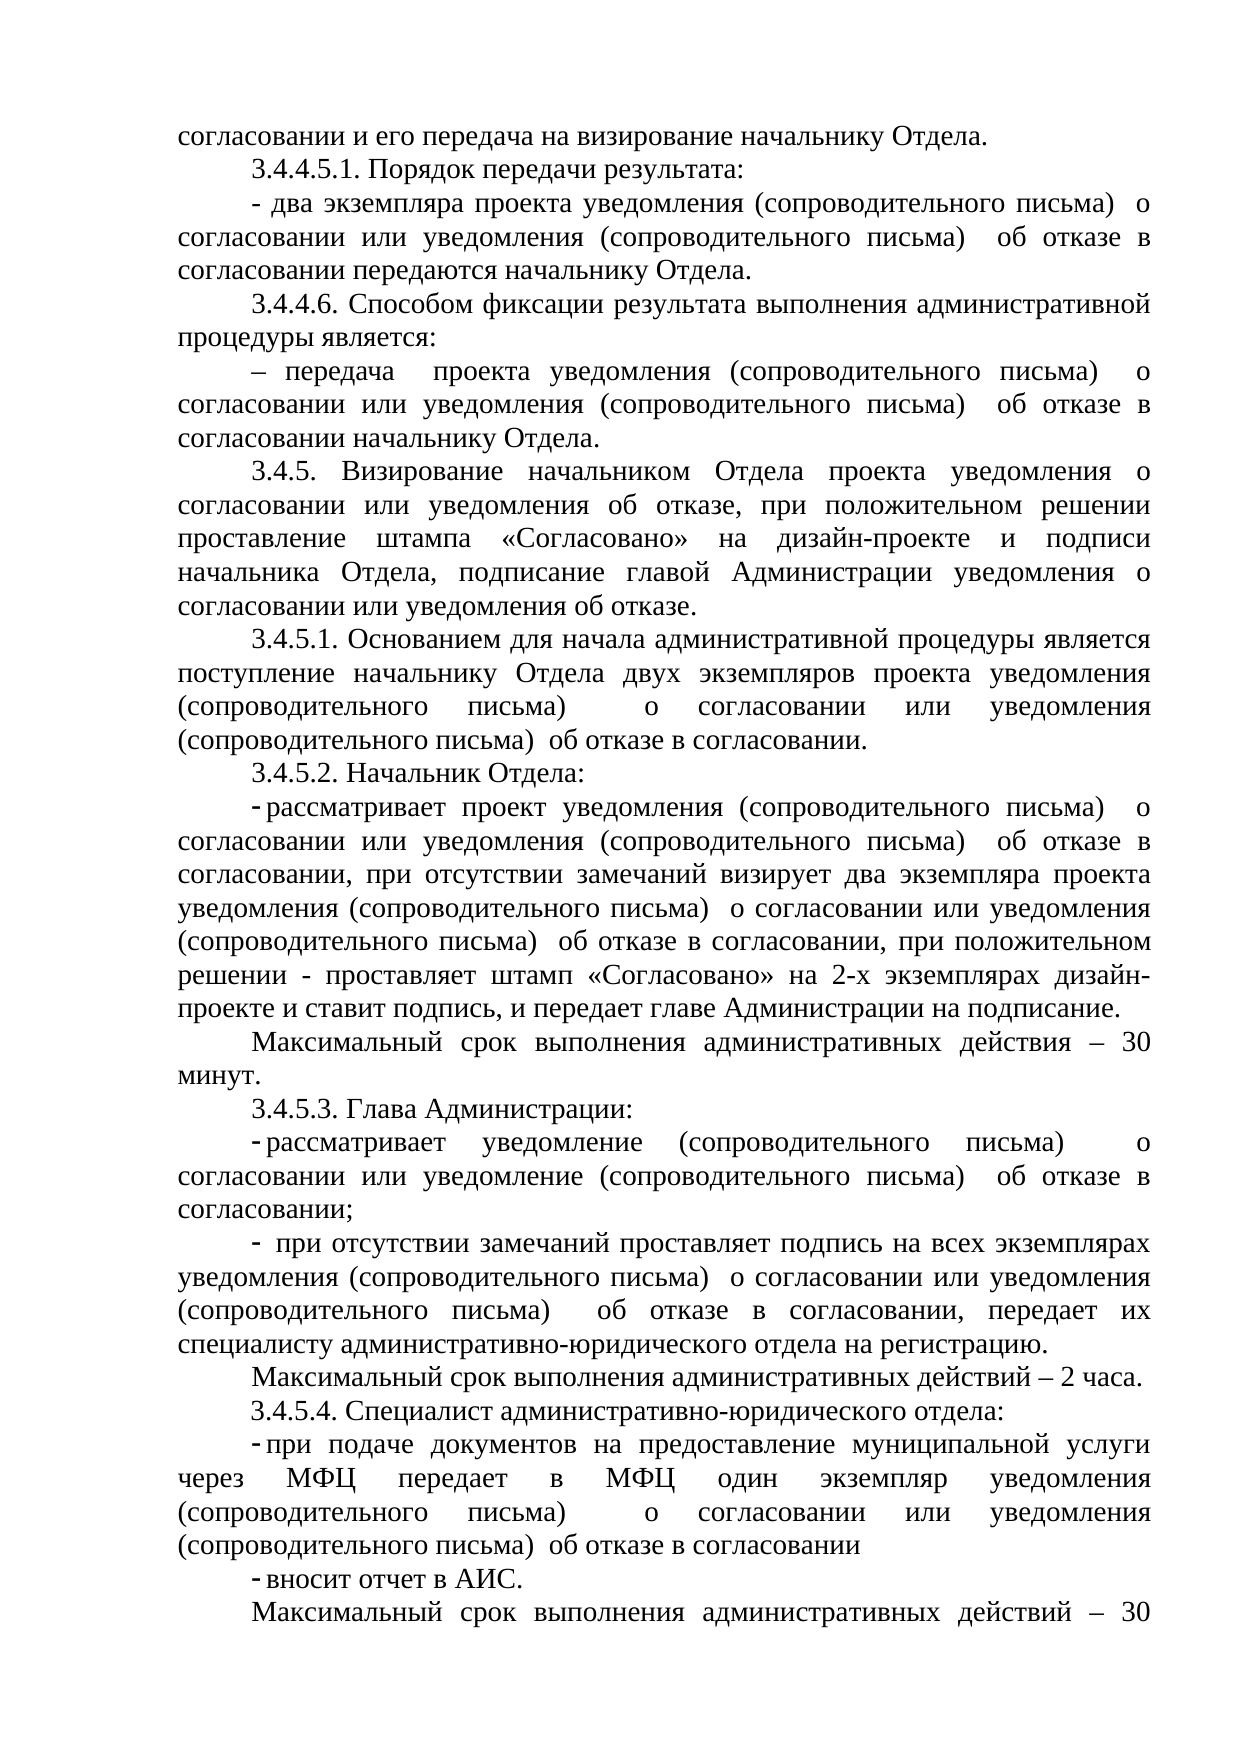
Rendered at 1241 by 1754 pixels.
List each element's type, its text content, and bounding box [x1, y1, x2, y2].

text 3.4.5.4. Специалист административно-юридического отдела: [177, 1393, 1152, 1427]
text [177, 1594, 1152, 1628]
text 3.4.5.2. Начальник Отдела: [177, 755, 1152, 789]
text - два экземпляра проекта уведомления (сопроводительного письма) о согласовании или уведомления (сопроводительного письма) об отказе в согласовании передаются начальнику Отдела. [177, 185, 1152, 286]
list рассматривает уведомление (сопроводительного письма) о согласовании или уведомление (сопроводительного письма) об отказе в согласовании; [177, 1124, 1152, 1225]
text 3.4.5.1. Основанием для начала административной процедуры является поступление начальнику Отдела двух экземпляров проекта уведомления (сопроводительного письма) о согласовании или уведомления (сопроводительного письма) об отказе в согласовании. [177, 621, 1152, 755]
text Максимальный срок выполнения административных действий – 2 часа. [177, 1359, 1152, 1393]
text 3.4.4.5.1. Порядок передачи результата: [177, 152, 1152, 185]
text – передача проекта уведомления (сопроводительного письма) о согласовании или уведомления (сопроводительного письма) об отказе в согласовании начальнику Отдела. [177, 353, 1152, 453]
list рассматривает проект уведомления (сопроводительного письма) о согласовании или уведомления (сопроводительного письма) об отказе в согласовании, при отсутствии замечаний визирует два экземпляра проекта уведомления (сопроводительного письма) о согласовании или уведомления (сопроводительного письма) об отказе в согласовании, при положительном решении - проставляет штамп «Согласовано» на 2-х экземплярах дизайн-проекте и ставит подпись, и передает главе Администрации на подписание. [177, 789, 1152, 1024]
text 3.4.5. Визирование начальником Отдела проекта уведомления о согласовании или уведомления об отказе, при положительном решении проставление штампа «Согласовано» на дизайн-проекте и подписи начальника Отдела, подписание главой Администрации уведомления о согласовании или уведомления об отказе. [177, 453, 1152, 621]
text Максимальный срок выполнения административных действия – 30 минут. [177, 1024, 1152, 1091]
text 3.4.5.3. Глава Администрации: [177, 1091, 1152, 1124]
text 3.4.4.6. Способом фиксации результата выполнения административной процедуры является: [177, 286, 1152, 353]
list вносит отчет в АИС. [177, 1561, 1152, 1594]
list при подаче документов на предоставление муниципальной услуги через МФЦ передает в МФЦ один экземпляр уведомления (сопроводительного письма) о согласовании или уведомления (сопроводительного письма) об отказе в согласовании [177, 1427, 1152, 1561]
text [177, 118, 1152, 152]
list при отсутствии замечаний проставляет подпись на всех экземплярах уведомления (сопроводительного письма) о согласовании или уведомления (сопроводительного письма) об отказе в согласовании, передает их специалисту административно-юридического отдела на регистрацию. [177, 1225, 1152, 1359]
